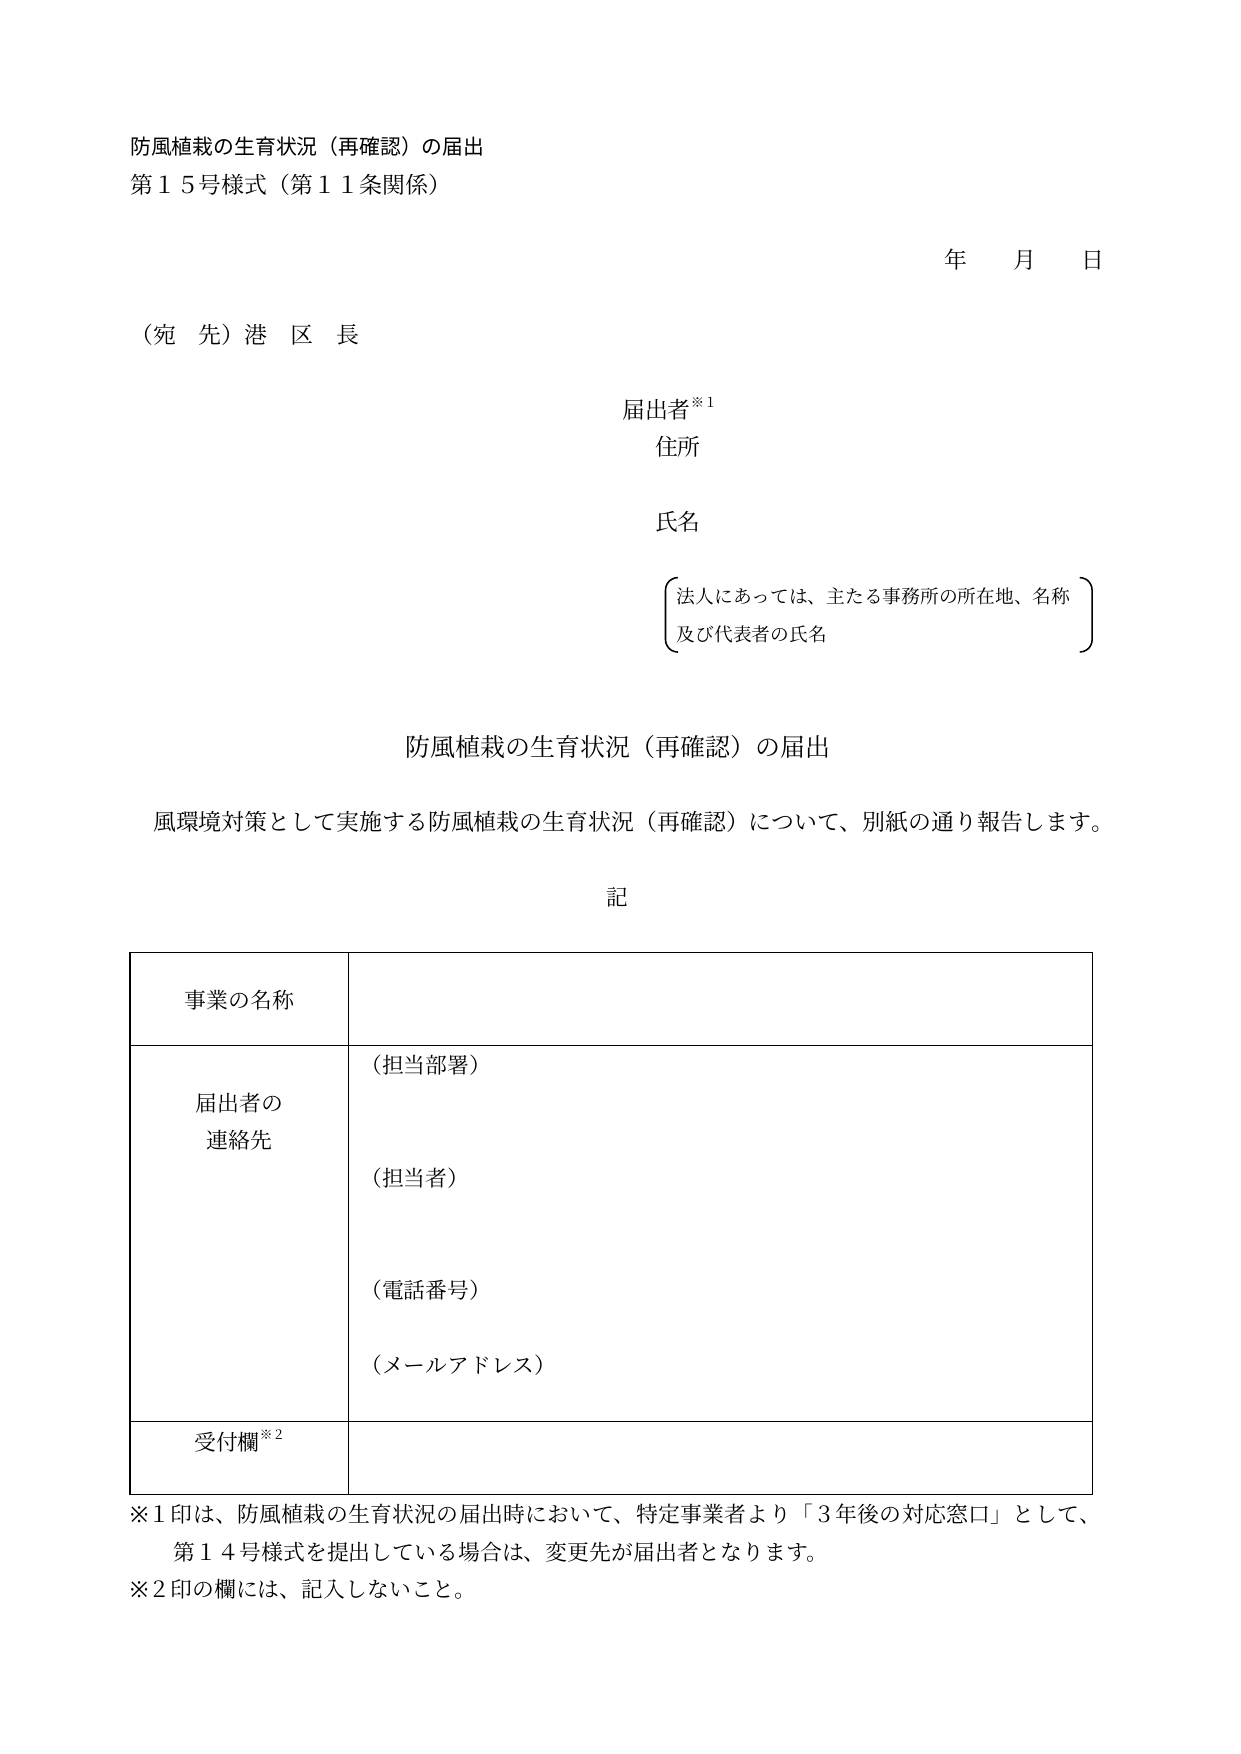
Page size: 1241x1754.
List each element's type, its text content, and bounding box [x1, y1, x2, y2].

subtitle 記 [130, 877, 1104, 914]
text 年 月 日 [130, 239, 1104, 277]
text 防風植栽の生育状況（再確認）の届出 [130, 727, 1104, 764]
text 法人にあっては、主たる事務所の所在地、名称 [667, 577, 1091, 614]
table_cell [349, 1422, 1092, 1494]
text 法人にあっては、主たる事務所の所在地、名称 [130, 577, 672, 614]
text 及び代表者の氏名 [130, 614, 671, 652]
text ※１印は、防風植栽の生育状況の届出時において、特定事業者より「３年後の対応窓口」として、第１４号様式を提出している場合は、変更先が届出者となります。 [130, 1495, 1104, 1570]
table_header [349, 953, 1092, 1045]
table_header 事業の名称 [131, 953, 348, 1045]
table_cell 受付欄※２ [131, 1422, 348, 1494]
text ※２印の欄には、記入しないこと。 [130, 1570, 1104, 1607]
text 住所 [130, 427, 1104, 464]
text 風環境対策として実施する防風植栽の生育状況（再確認）について、別紙の通り報告します。 [130, 802, 1104, 839]
table_cell （担当部署） （担当者） （電話番号） （メールアドレス） [349, 1046, 1092, 1421]
table_cell 届出者の 連絡先 [131, 1046, 348, 1421]
text （宛 先）港 区 長 [130, 314, 1104, 352]
text 及び代表者の氏名 [667, 614, 1091, 652]
text 第１５号様式（第１１条関係） [130, 164, 1104, 202]
text 防風植栽の生育状況（再確認）の届出 [130, 127, 1104, 164]
text 氏名 [130, 502, 1104, 539]
text 届出者※１ [130, 389, 1104, 427]
